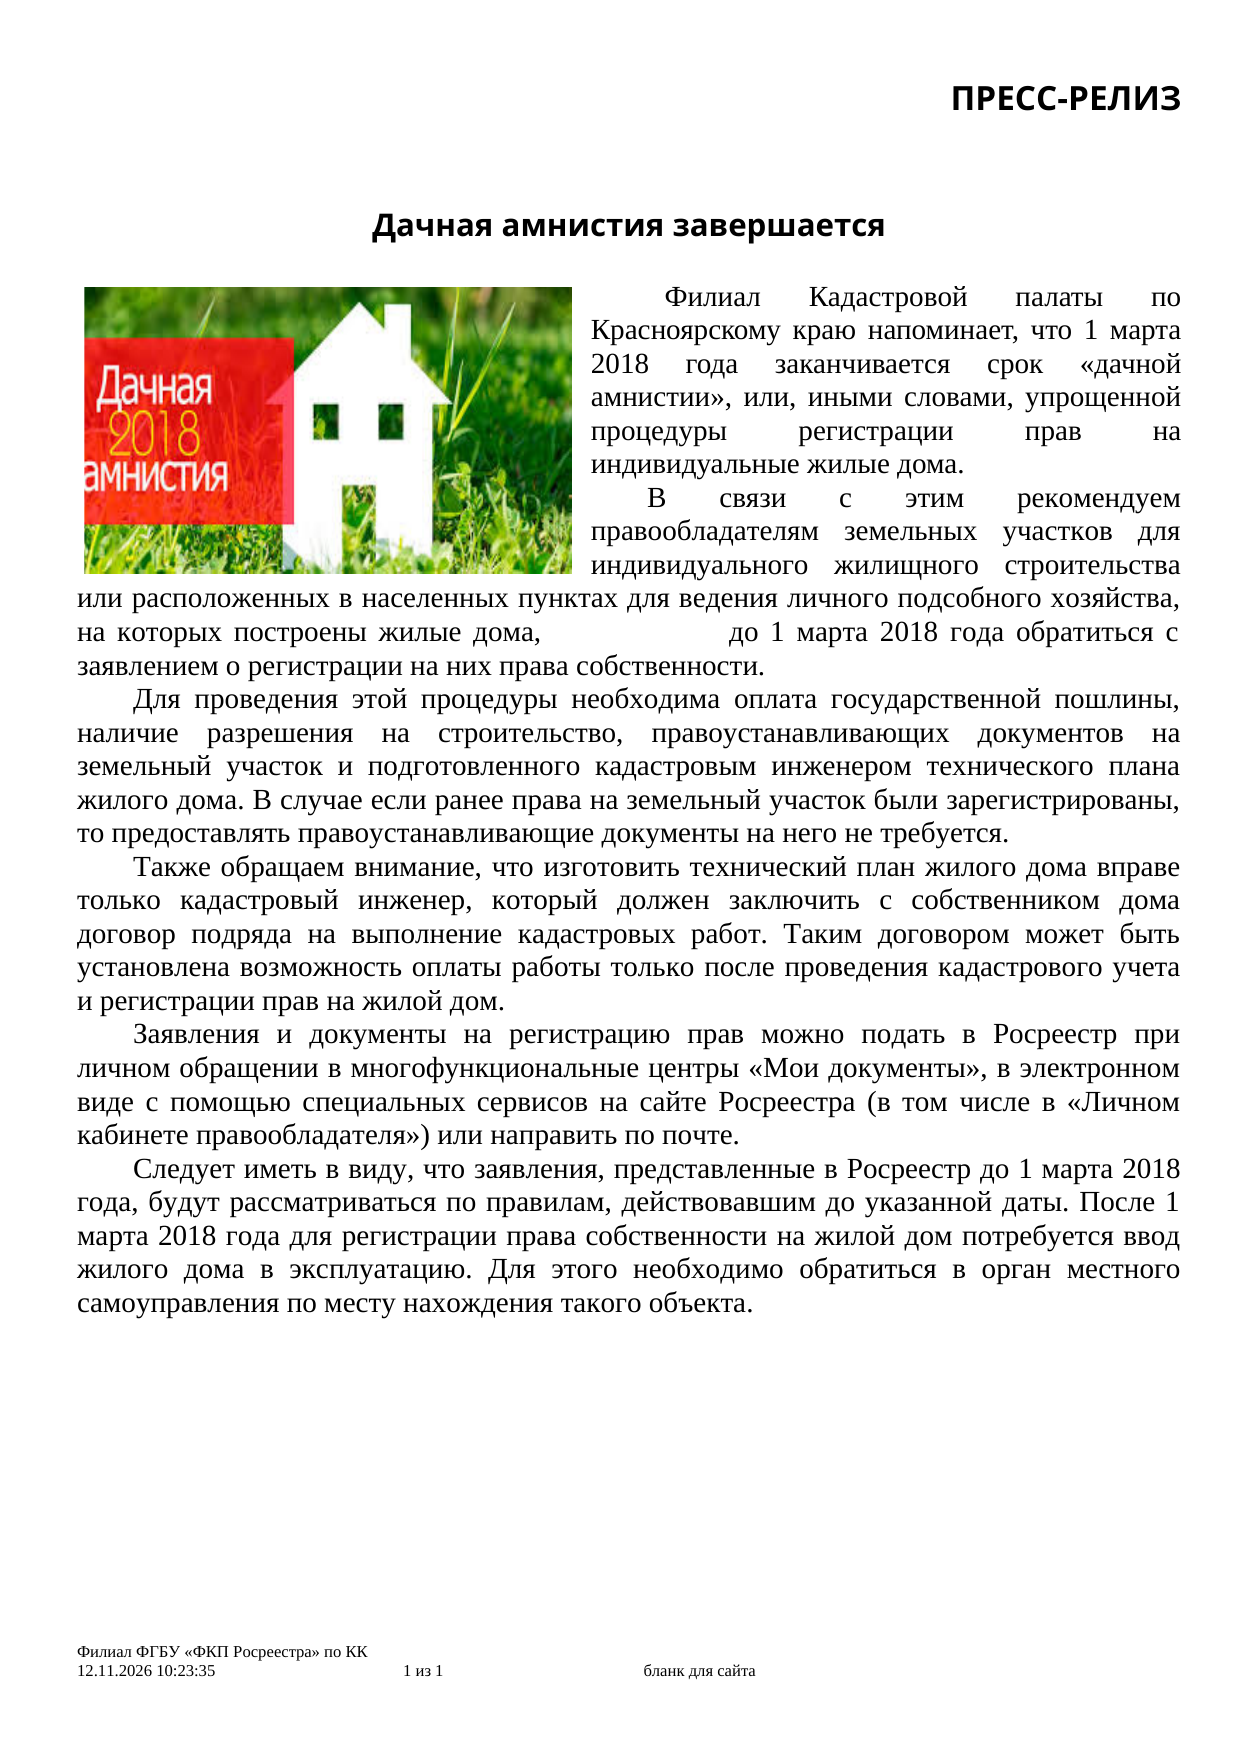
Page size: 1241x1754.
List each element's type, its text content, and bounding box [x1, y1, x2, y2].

text Заявления и документы на регистрацию прав можно подать в Росреестр при личном обращении в многофункциональные центры «Мои документы», в электронном виде с помощью специальных сервисов на сайте Росреестра (в том числе в «Личном кабинете правообладателя») или направить по почте. [77, 1017, 1181, 1151]
text ПРЕСС-РЕЛИЗ [77, 75, 1181, 120]
text В связи с этим рекомендуем правообладателям земельных участков для индивидуального жилищного строительства или расположенных в населенных пунктах для ведения личного подсобного хозяйства, на которых построены жилые дома, до 1 марта 2018 года обратиться с заявлением о регистрации на них права собственности. [77, 480, 1181, 681]
picture [84, 287, 572, 574]
subtitle Филиал Кадастровой палаты по Красноярскому краю напоминает, что 1 марта 2018 года заканчивается срок «дачной амнистии», или, иными словами, упрощенной процедуры регистрации прав на индивидуальные жилые дома. [77, 279, 1182, 480]
text Следует иметь в виду, что заявления, представленные в Росреестр до 1 марта 2018 года, будут рассматриваться по правилам, действовавшим до указанной даты. После 1 марта 2018 года для регистрации права собственности на жилой дом потребуется ввод жилого дома в эксплуатацию. Для этого необходимо обратиться в орган местного самоуправления по месту нахождения такого объекта. [77, 1151, 1181, 1318]
text Также обращаем внимание, что изготовить технический план жилого дома вправе только кадастровый инженер, который должен заключить с собственником дома договор подряда на выполнение кадастровых работ. Таким договором может быть установлена возможность оплаты работы только после проведения кадастрового учета и регистрации прав на жилой дом. [77, 849, 1181, 1017]
text Для проведения этой процедуры необходима оплата государственной пошлины, наличие разрешения на строительство, правоустанавливающих документов на земельный участок и подготовленного кадастровым инженером технического плана жилого дома. В случае если ранее права на земельный участок были зарегистрированы, то предоставлять правоустанавливающие документы на него не требуется. [77, 681, 1181, 849]
subtitle Дачная амнистия завершается [77, 203, 1181, 245]
